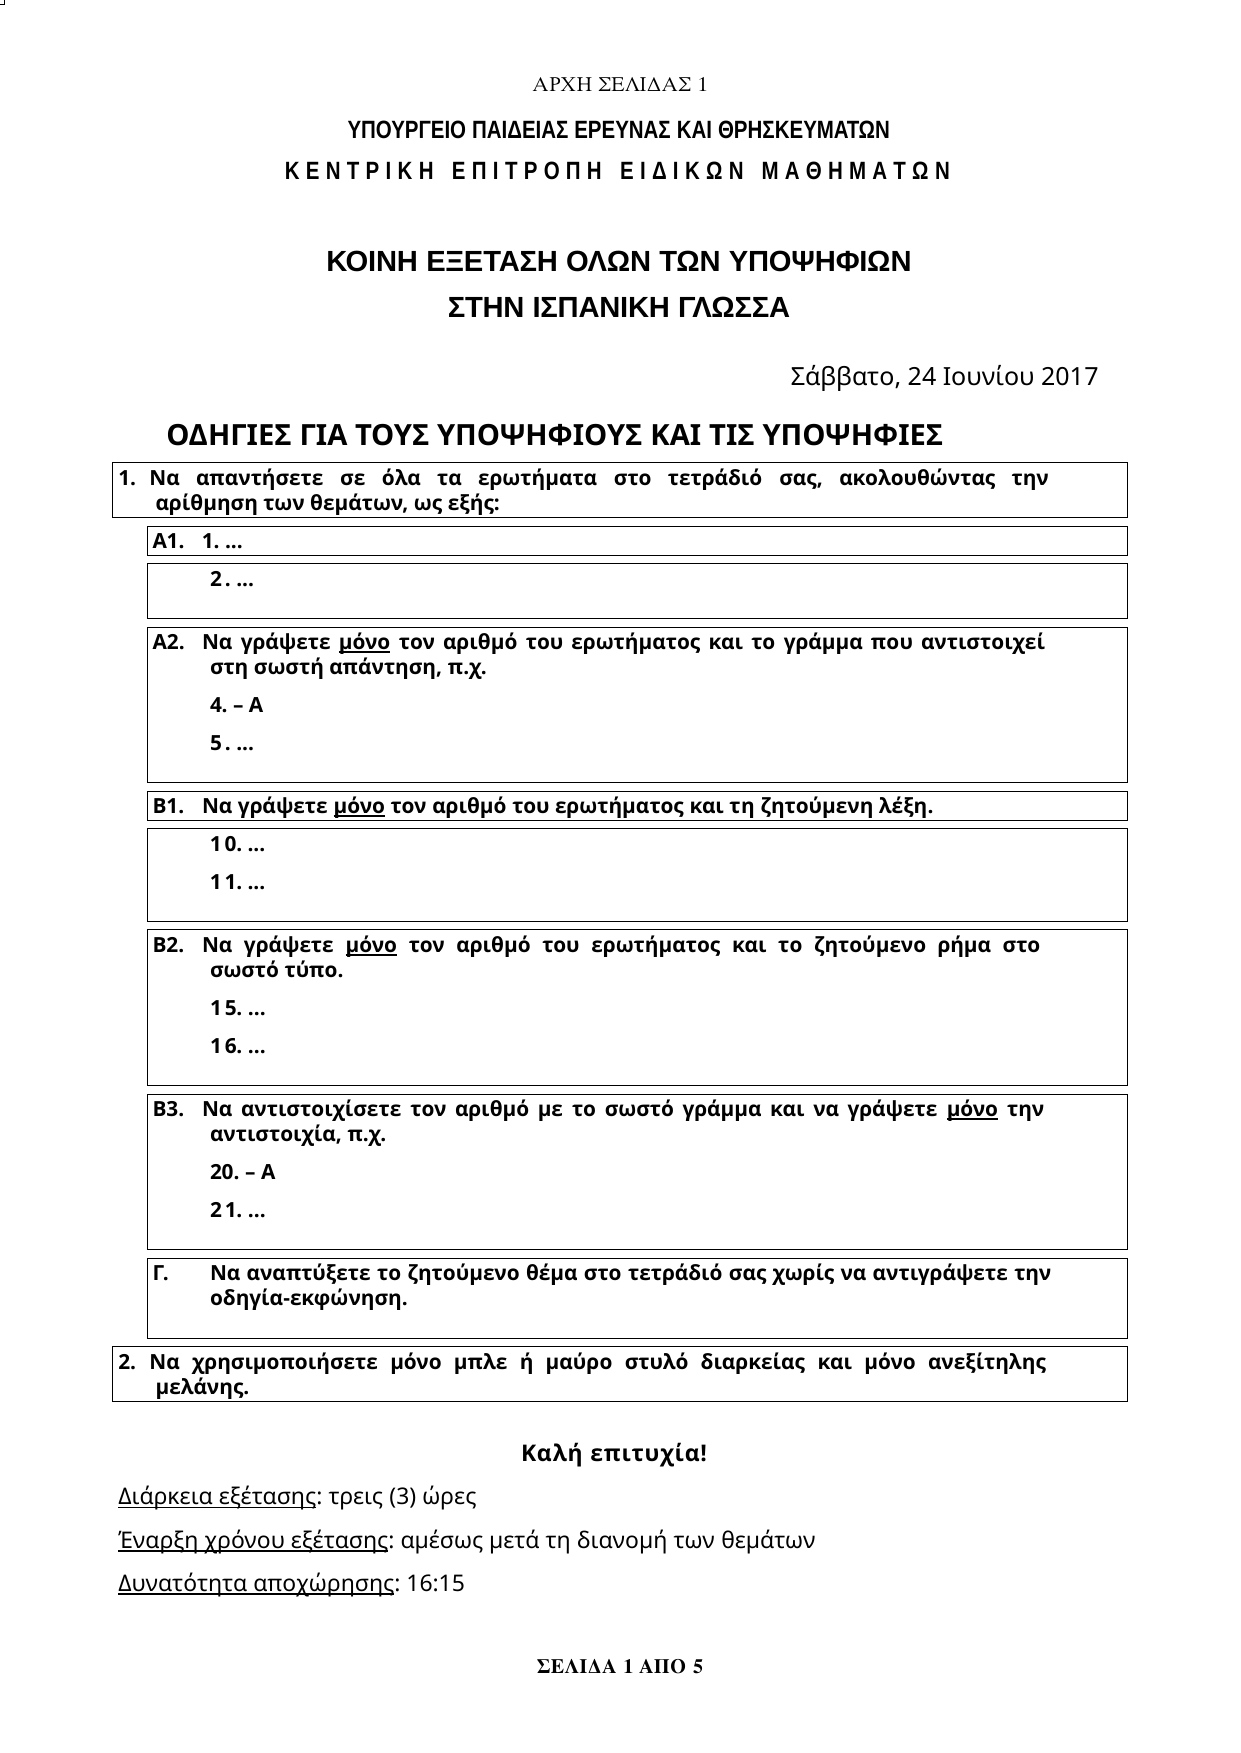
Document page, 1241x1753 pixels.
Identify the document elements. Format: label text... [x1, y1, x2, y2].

text ΣΤΗΝ ΙΣΠΑΝΙΚΗ ΓΛΩΣΣΑ [448, 291, 939, 324]
picture [148, 1095, 1127, 1249]
text Σάββατο, 24 Ιουνίου 2017 [791, 361, 1147, 392]
text 4. – A [210, 692, 302, 717]
text Καλή επιτυχία! [521, 1439, 743, 1467]
text 20. – Α [210, 1159, 317, 1184]
text Α1. 1. ... [152, 528, 286, 553]
picture [148, 829, 1127, 921]
text ΥΠΟΥΡΓΕΙΟ ΠΑΙΔΕΙΑΣ ΕΡΕΥΝΑΣ ΚΑΙ ΘΡΗΣΚΕΥΜΑΤΩΝ [347, 116, 917, 144]
picture [148, 628, 1127, 782]
text Δυνατότητα αποχώρησης: 16:15 [118, 1569, 885, 1597]
text 1 [210, 995, 224, 1021]
picture [113, 463, 1127, 517]
text Β2. Να γράψετε μόνο τον αριθμό του ερωτήματος και το ζητούμενο ρήμα στο [152, 932, 1147, 957]
text ΣΕΛΙΔΑ 1 ΑΠΟ 5 [537, 1654, 728, 1678]
text μελάνης. [155, 1374, 283, 1399]
text 1 [209, 831, 224, 856]
text Β3. Να αντιστοιχίσετε τον αριθμό με το σωστό γράμμα και να γράψετε μόνο την [152, 1096, 1147, 1122]
picture [148, 930, 1127, 1085]
text 1 [209, 869, 224, 894]
text 6. ... [224, 1033, 301, 1058]
text οδηγία-εκφώνηση. [210, 1286, 453, 1311]
picture [148, 564, 1127, 618]
text 2 [210, 1197, 224, 1222]
text 2. Να χρησιμοποιήσετε μόνο μπλε ή μαύρο στυλό διαρκείας και μόνο ανεξίτηλης [118, 1349, 1146, 1374]
text αρίθμηση των θεμάτων, ως εξής: [155, 491, 559, 516]
text αντιστοιχία, π.χ. [210, 1122, 1147, 1147]
picture [113, 1347, 1127, 1401]
text ΟΔΗΓΙΕΣ ΓΙΑ ΤΟΥΣ ΥΠΟΨΗΦΙΟΥΣ KAI ΤΙΣ ΥΠΟΨΗΦΙΕΣ [166, 417, 1099, 452]
text Κ Ε Ν Τ Ρ Ι Κ Η Ε Π Ι Τ Ρ Ο Π Η Ε Ι Δ Ι Κ Ω Ν Μ Α Θ Η Μ Α Τ Ω Ν [284, 157, 973, 185]
text Να αναπτύξετε το ζητούμενο θέμα στο τετράδιό σας χωρίς να αντιγράψετε την [210, 1260, 1146, 1286]
text ΑΡΧΗ ΣΕΛΙΔΑΣ 1 [533, 72, 732, 96]
text 1. Να απαντήσετε σε όλα τα ερωτήματα στο τετράδιό σας, ακολουθώντας την [118, 465, 1147, 490]
text . ... [224, 730, 287, 756]
text σωστό τύπο. [210, 957, 379, 983]
text . ... [224, 566, 287, 591]
text ΚΟΙΝΗ ΕΞΕΤΑΣΗ ΟΛΩΝ ΤΩΝ ΥΠΟΨΗΦΙΩΝ [326, 245, 939, 278]
text 0. ... [224, 831, 301, 856]
text Διάρκεια εξέτασης: τρεις (3) ώρες [118, 1482, 531, 1510]
text 5 [210, 730, 224, 756]
picture [148, 1259, 1127, 1338]
text Α2. Να γράψετε μόνο τον αριθμό του ερωτήματος και το γράμμα που αντιστοιχεί [152, 629, 1146, 654]
text 1. ... [224, 869, 301, 894]
text 1 [210, 1033, 224, 1058]
text 5. ... [224, 995, 301, 1021]
text Γ. [152, 1260, 198, 1286]
picture [148, 527, 1127, 555]
text 2 [210, 566, 224, 591]
text στη σωστή απάντηση, π.χ. [210, 654, 1146, 680]
picture [148, 792, 1127, 820]
text 1. ... [224, 1197, 301, 1222]
text Έναρξη χρόνου εξέτασης: αμέσως μετά τη διανομή των θεμάτων [118, 1526, 885, 1554]
